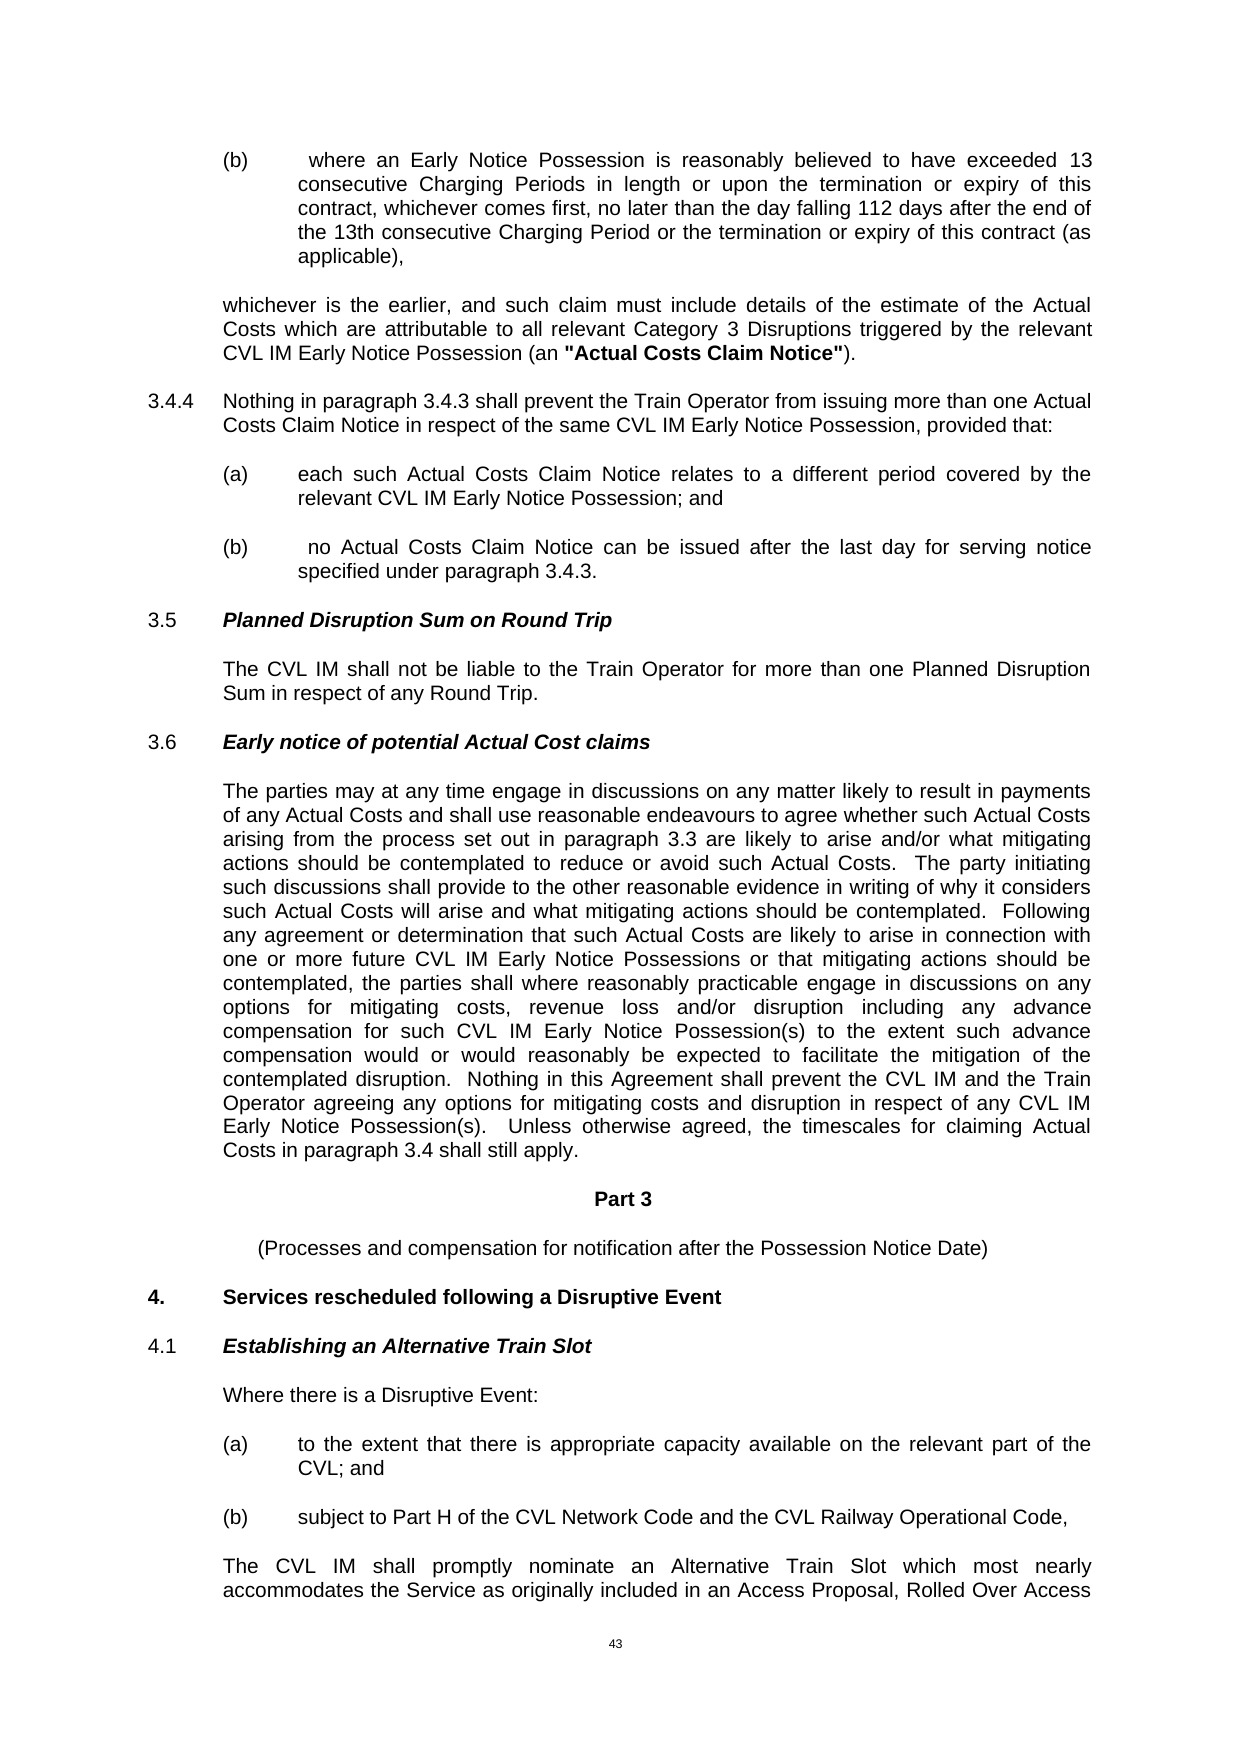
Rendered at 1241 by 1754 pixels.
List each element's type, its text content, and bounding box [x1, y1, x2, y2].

text The parties may at any time engage in discussions on any matter likely to result in payments of any Actual Costs and shall use reasonable endeavours to agree whether such Actual Costs arising from the process set out in paragraph 3.3 are likely to arise and/or what mitigating actions should be contemplated to reduce or avoid such Actual Costs. The party initiating such discussions shall provide to the other reasonable evidence in writing of why it considers such Actual Costs will arise and what mitigating actions should be contemplated. Following any agreement or determination that such Actual Costs are likely to arise in connection with one or more future CVL IM Early Notice Possessions or that mitigating actions should be contemplated, the parties shall where reasonably practicable engage in discussions on any options for mitigating costs, revenue loss and/or disruption including any advance compensation for such CVL IM Early Notice Possession(s) to the extent such advance compensation would or would reasonably be expected to facilitate the mitigation of the contemplated disruption. Nothing in this Agreement shall prevent the CVL IM and the Train Operator agreeing any options for mitigating costs and disruption in respect of any CVL IM Early Notice Possession(s). Unless otherwise agreed, the timescales for claiming Actual Costs in paragraph 3.4 shall still apply. [223, 779, 1092, 1162]
list where an Early Notice Possession is reasonably believed to have exceeded 13 consecutive Charging Periods in length or upon the termination or expiry of this contract, whichever comes first, no later than the day falling 112 days after the end of the 13th consecutive Charging Period or the termination or expiry of this contract (as applicable), [223, 148, 1092, 267]
text The CVL IM shall not be liable to the Train Operator for more than one Planned Disruption Sum in respect of any Round Trip. [223, 657, 1092, 705]
text Where there is a Disruptive Event: [223, 1383, 1092, 1407]
list no Actual Costs Claim Notice can be issued after the last day for serving notice specified under paragraph 3.4.3. [223, 535, 1092, 583]
text Planned Disruption Sum on Round Trip [148, 608, 1092, 632]
text whichever is the earlier, and such claim must include details of the estimate of the Actual Costs which are attributable to all relevant Category 3 Disruptions triggered by the relevant CVL IM Early Notice Possession (an "Actual Costs Claim Notice"). [223, 292, 1092, 364]
subtitle each such Actual Costs Claim Notice relates to a different period covered by the relevant CVL IM Early Notice Possession; and [223, 462, 1092, 510]
subtitle to the extent that there is appropriate capacity available on the relevant part of the CVL; and [223, 1432, 1092, 1480]
text (Processes and compensation for notification after the Possession Notice Date) [148, 1236, 1092, 1260]
text Establishing an Alternative Train Slot [148, 1334, 1092, 1358]
text Nothing in paragraph 3.4.3 shall prevent the Train Operator from issuing more than one Actual Costs Claim Notice in respect of the same CVL IM Early Notice Possession, provided that: [148, 389, 1092, 437]
text Part 3 [148, 1187, 1092, 1211]
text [223, 1554, 1092, 1602]
list Services rescheduled following a Disruptive Event [148, 1285, 1092, 1309]
subtitle subject to Part H of the CVL Network Code and the CVL Railway Operational Code, [223, 1505, 1092, 1529]
text Early notice of potential Actual Cost claims [148, 730, 1092, 754]
